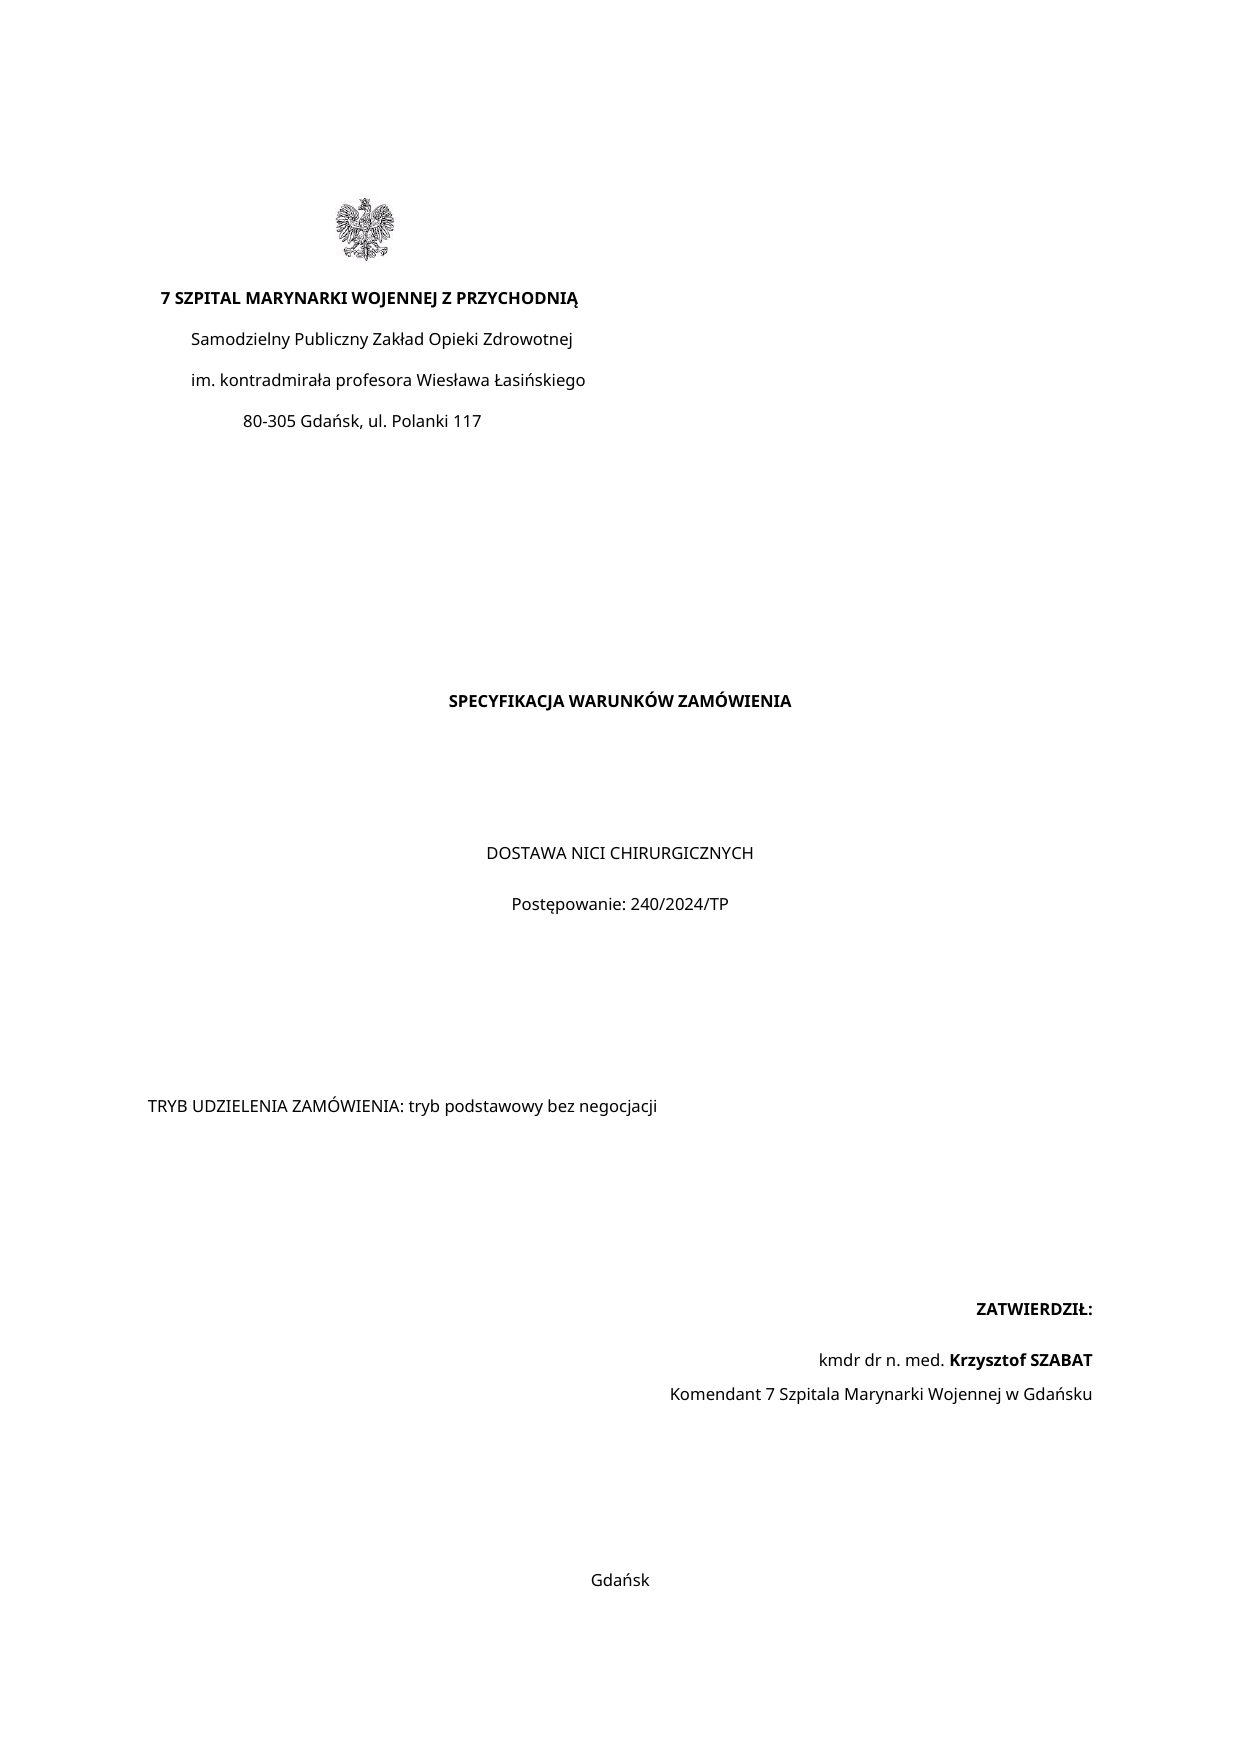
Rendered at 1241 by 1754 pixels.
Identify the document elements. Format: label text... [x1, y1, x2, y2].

text Samodzielny Publiczny Zakład Opieki Zdrowotnej [148, 327, 1093, 350]
picture [330, 194, 404, 268]
text DOSTAWA NICI CHIRURGICZNYCH [148, 841, 1093, 864]
text Postępowanie: 240/2024/TP [148, 892, 1093, 915]
text Gdańsk [148, 1569, 1093, 1592]
text SPECYFIKACJA WARUNKÓW ZAMÓWIENIA [148, 689, 1093, 712]
text ZATWIERDZIŁ: [148, 1298, 1093, 1321]
text im. kontradmirała profesora Wiesława Łasińskiego [148, 369, 1093, 391]
text kmdr dr n. med. Krzysztof SZABAT [148, 1349, 1093, 1371]
text TRYB UDZIELENIA ZAMÓWIENIA: tryb podstawowy bez negocjacji [148, 1095, 1093, 1118]
text 7 SZPITAL MARYNARKI WOJENNEJ Z PRZYCHODNIĄ [148, 286, 1093, 309]
text Komendant 7 Szpitala Marynarki Wojennej w Gdańsku [148, 1383, 1093, 1405]
text 80-305 Gdańsk, ul. Polanki 117 [148, 410, 1093, 432]
